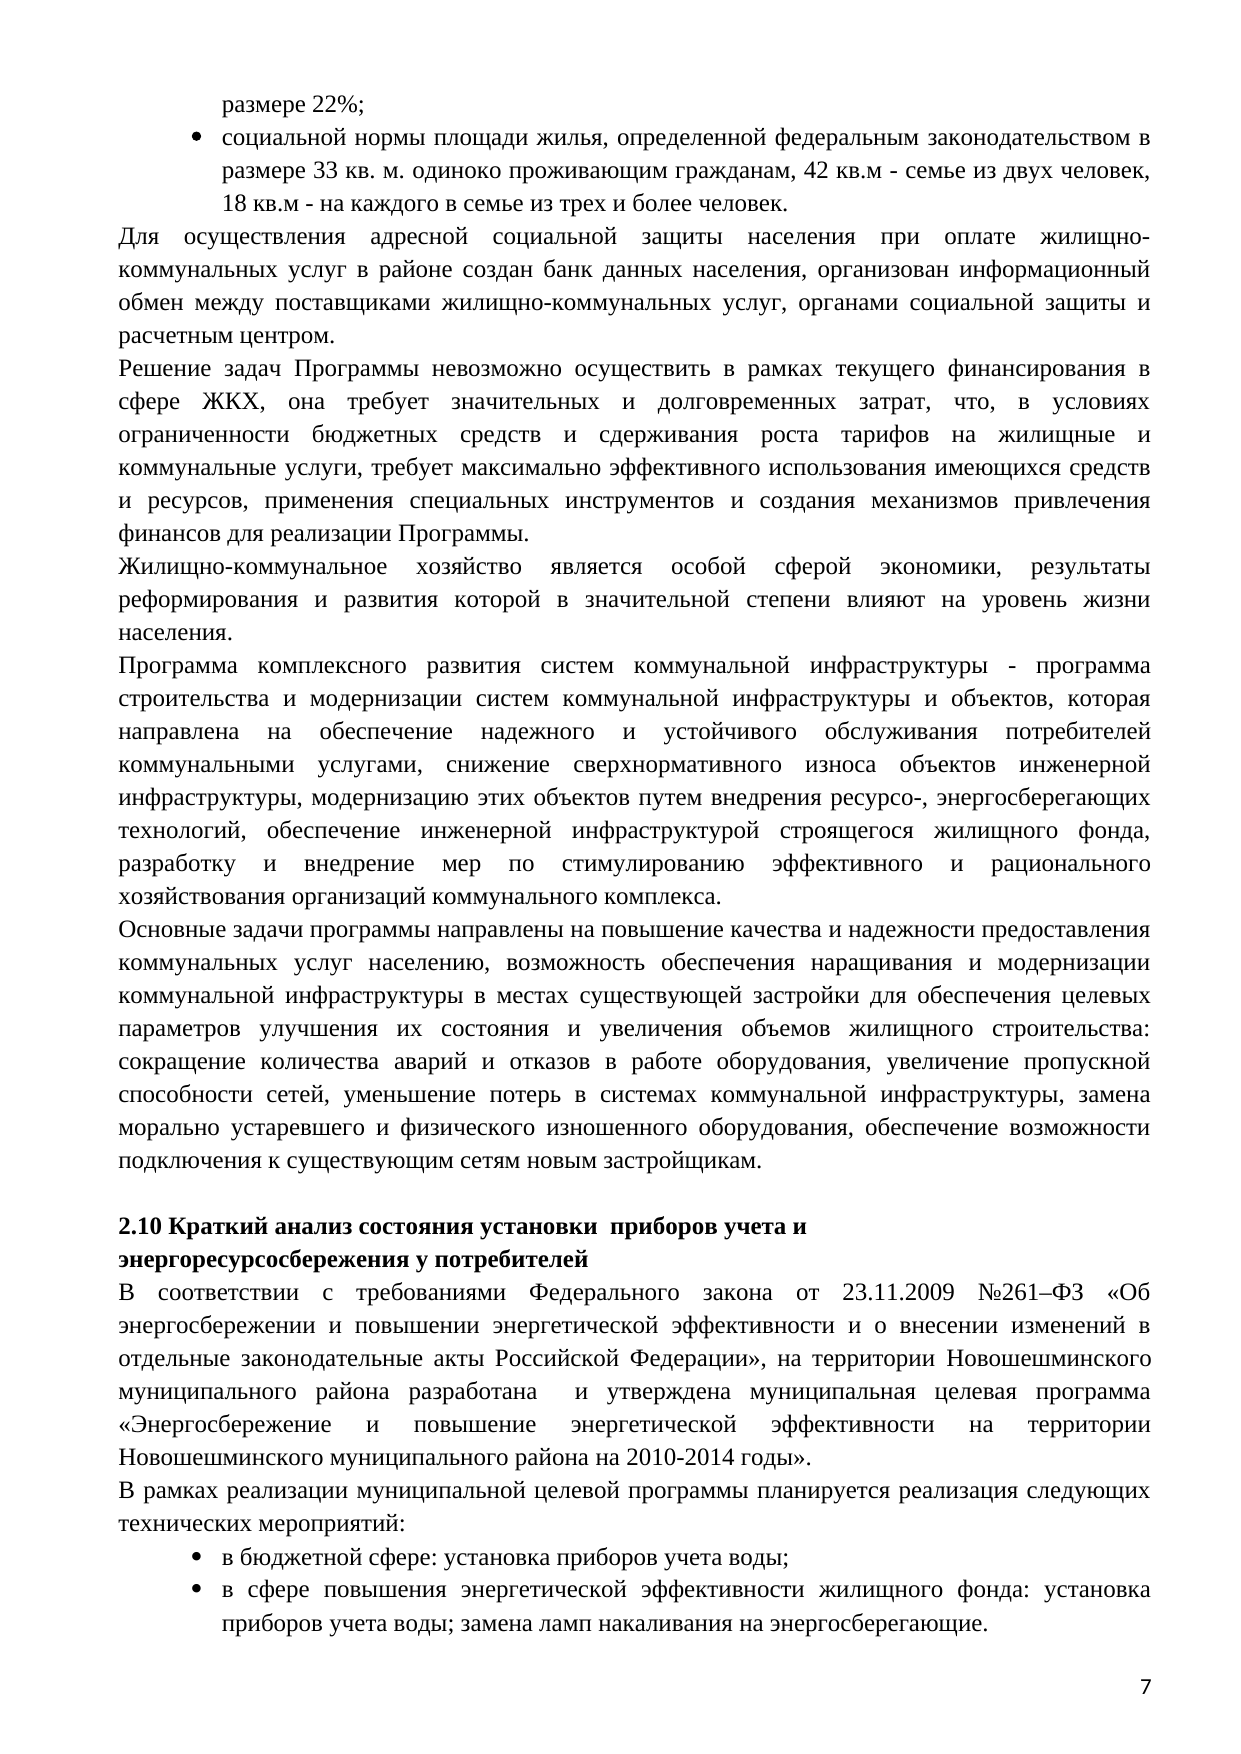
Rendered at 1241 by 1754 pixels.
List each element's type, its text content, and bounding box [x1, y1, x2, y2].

text В соответствии с требованиями Федерального закона от 23.11.2009 №261–ФЗ «Об энергосбережении и повышении энергетической эффективности и о внесении изменений в отдельные законодательные акты Российской Федерации», на территории Новошешминского муниципального района разработана и утверждена муниципальная целевая программа «Энергосбережение и повышение энергетической эффективности на территории Новошешминского муниципального района на 2010-2014 годы». [118, 1277, 1152, 1471]
list социальной нормы площади жилья, определенной федеральным законодательством в размере 33 кв. м. одиноко проживающим гражданам, 42 кв.м - семье из двух человек, 18 кв.м - на каждого в семье из трех и более человек. [192, 122, 1152, 216]
list в сфере повышения энергетической эффективности жилищного фонда: установка приборов учета воды; замена ламп накаливания на энергосберегающие. [192, 1574, 1152, 1636]
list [192, 89, 1152, 117]
text Основные задачи программы направлены на повышение качества и надежности предоставления коммунальных услуг населению, возможность обеспечения наращивания и модернизации коммунальной инфраструктуры в местах существующей застройки для обеспечения целевых параметров улучшения их состояния и увеличения объемов жилищного строительства: сокращение количества аварий и отказов в работе оборудования, увеличение пропускной способности сетей, уменьшение потерь в системах коммунальной инфраструктуры, замена морально устаревшего и физического изношенного оборудования, обеспечение возможности подключения к существующим сетям новым застройщикам. [118, 914, 1152, 1174]
text Для осуществления адресной социальной защиты населения при оплате жилищно-коммунальных услуг в районе создан банк данных населения, организован информационный обмен между поставщиками жилищно-коммунальных услуг, органами социальной защиты и расчетным центром. [118, 221, 1152, 348]
text 2.10 Краткий анализ состояния установки приборов учета и [118, 1211, 1152, 1240]
text В рамках реализации муниципальной целевой программы планируется реализация следующих технических мероприятий: [118, 1476, 1152, 1537]
text Жилищно-коммунальное хозяйство является особой сферой экономики, результаты реформирования и развития которой в значительной степени влияют на уровень жизни населения. [118, 551, 1152, 646]
text Программа комплексного развития систем коммунальной инфраструктуры - программа строительства и модернизации систем коммунальной инфраструктуры и объектов, которая направлена на обеспечение надежного и устойчивого обслуживания потребителей коммунальными услугами, снижение сверхнормативного износа объектов инженерной инфраструктуры, модернизацию этих объектов путем внедрения ресурсо-, энергосберегающих технологий, обеспечение инженерной инфраструктурой строящегося жилищного фонда, разработку и внедрение мер по стимулированию эффективного и рационального хозяйствования организаций коммунального комплекса. [118, 650, 1152, 910]
text Решение задач Программы невозможно осуществить в рамках текущего финансирования в сфере ЖКХ, она требует значительных и долговременных затрат, что, в условиях ограниченности бюджетных средств и сдерживания роста тарифов на жилищные и коммунальные услуги, требует максимально эффективного использования имеющихся средств и ресурсов, применения специальных инструментов и создания механизмов привлечения финансов для реализации Программы. [118, 353, 1152, 547]
text энергоресурсосбережения у потребителей [118, 1244, 1152, 1273]
list в бюджетной сфере: установка приборов учета воды; [192, 1542, 1152, 1570]
